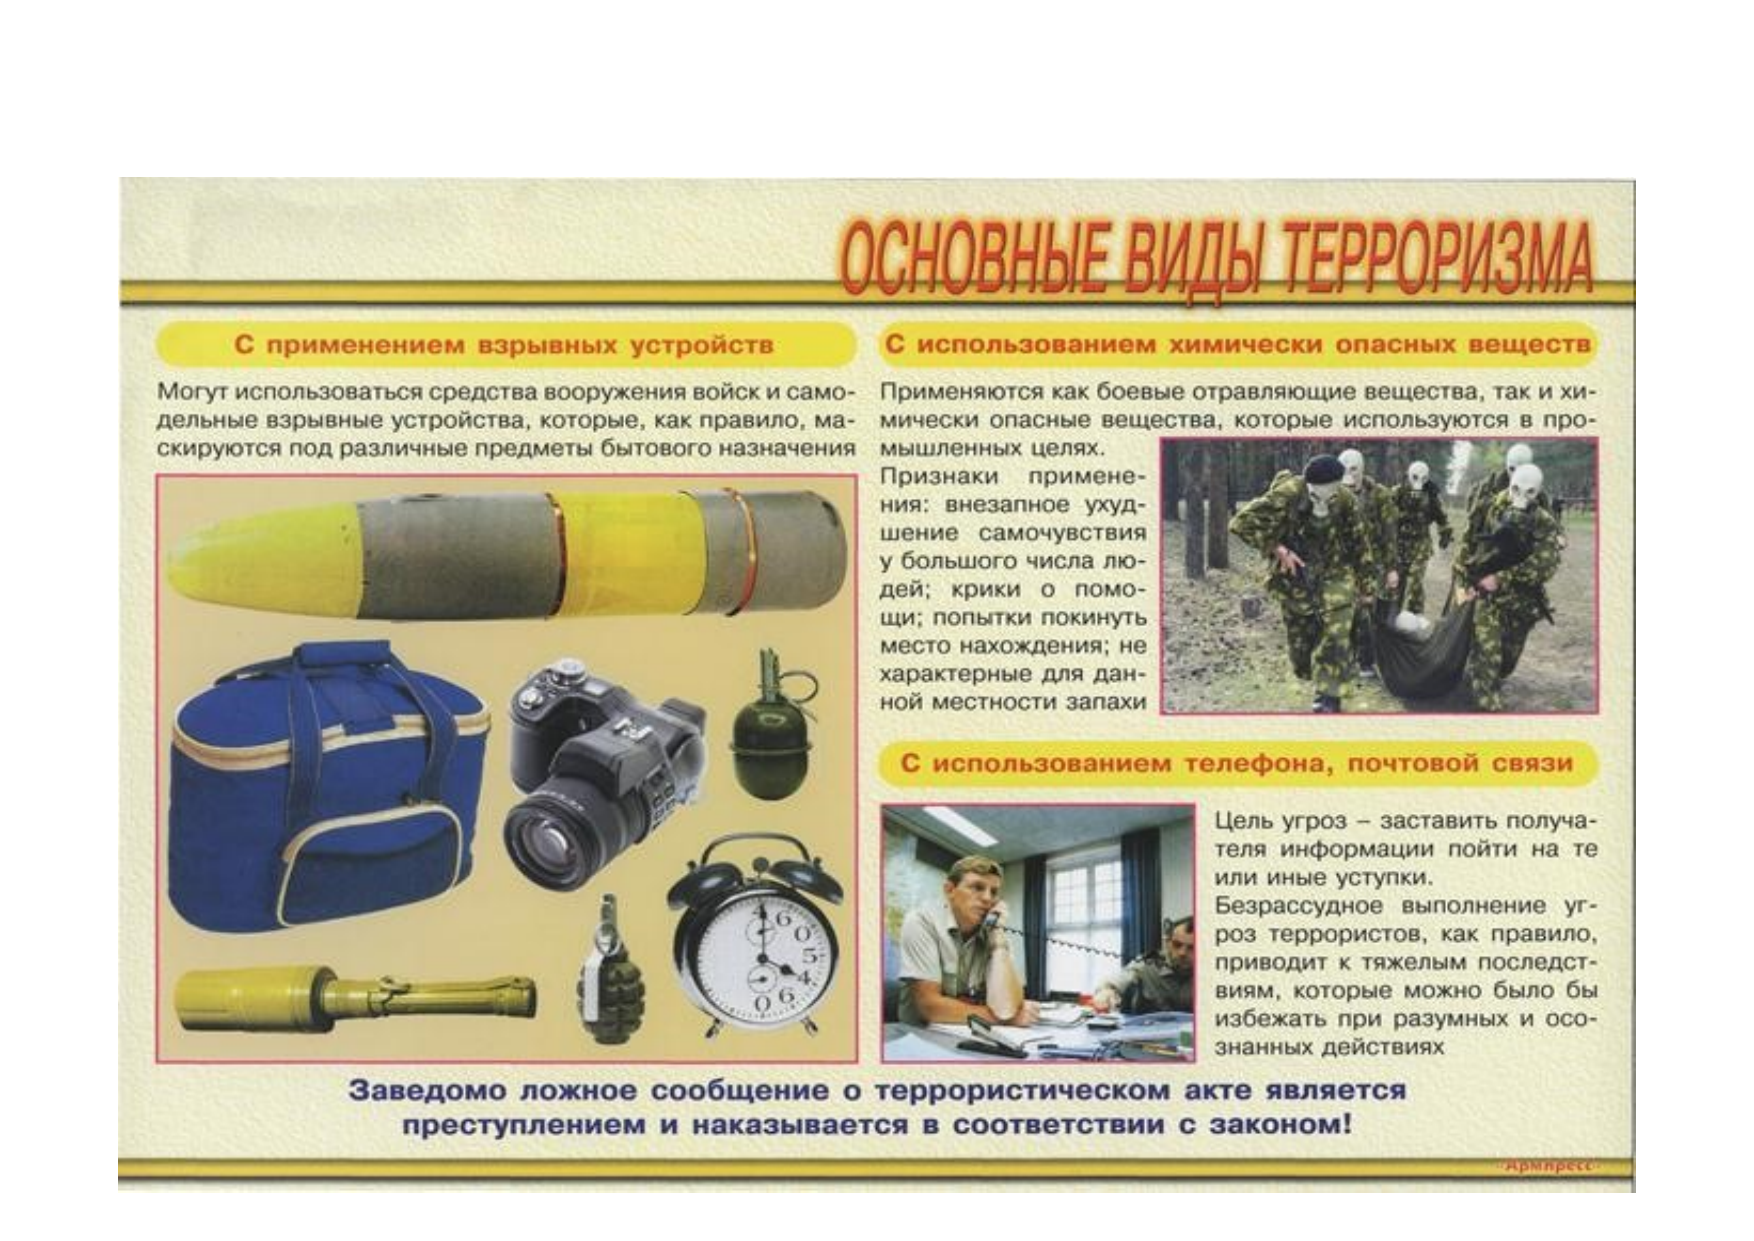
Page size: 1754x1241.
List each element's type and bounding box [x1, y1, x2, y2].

picture [118, 177, 1636, 1193]
